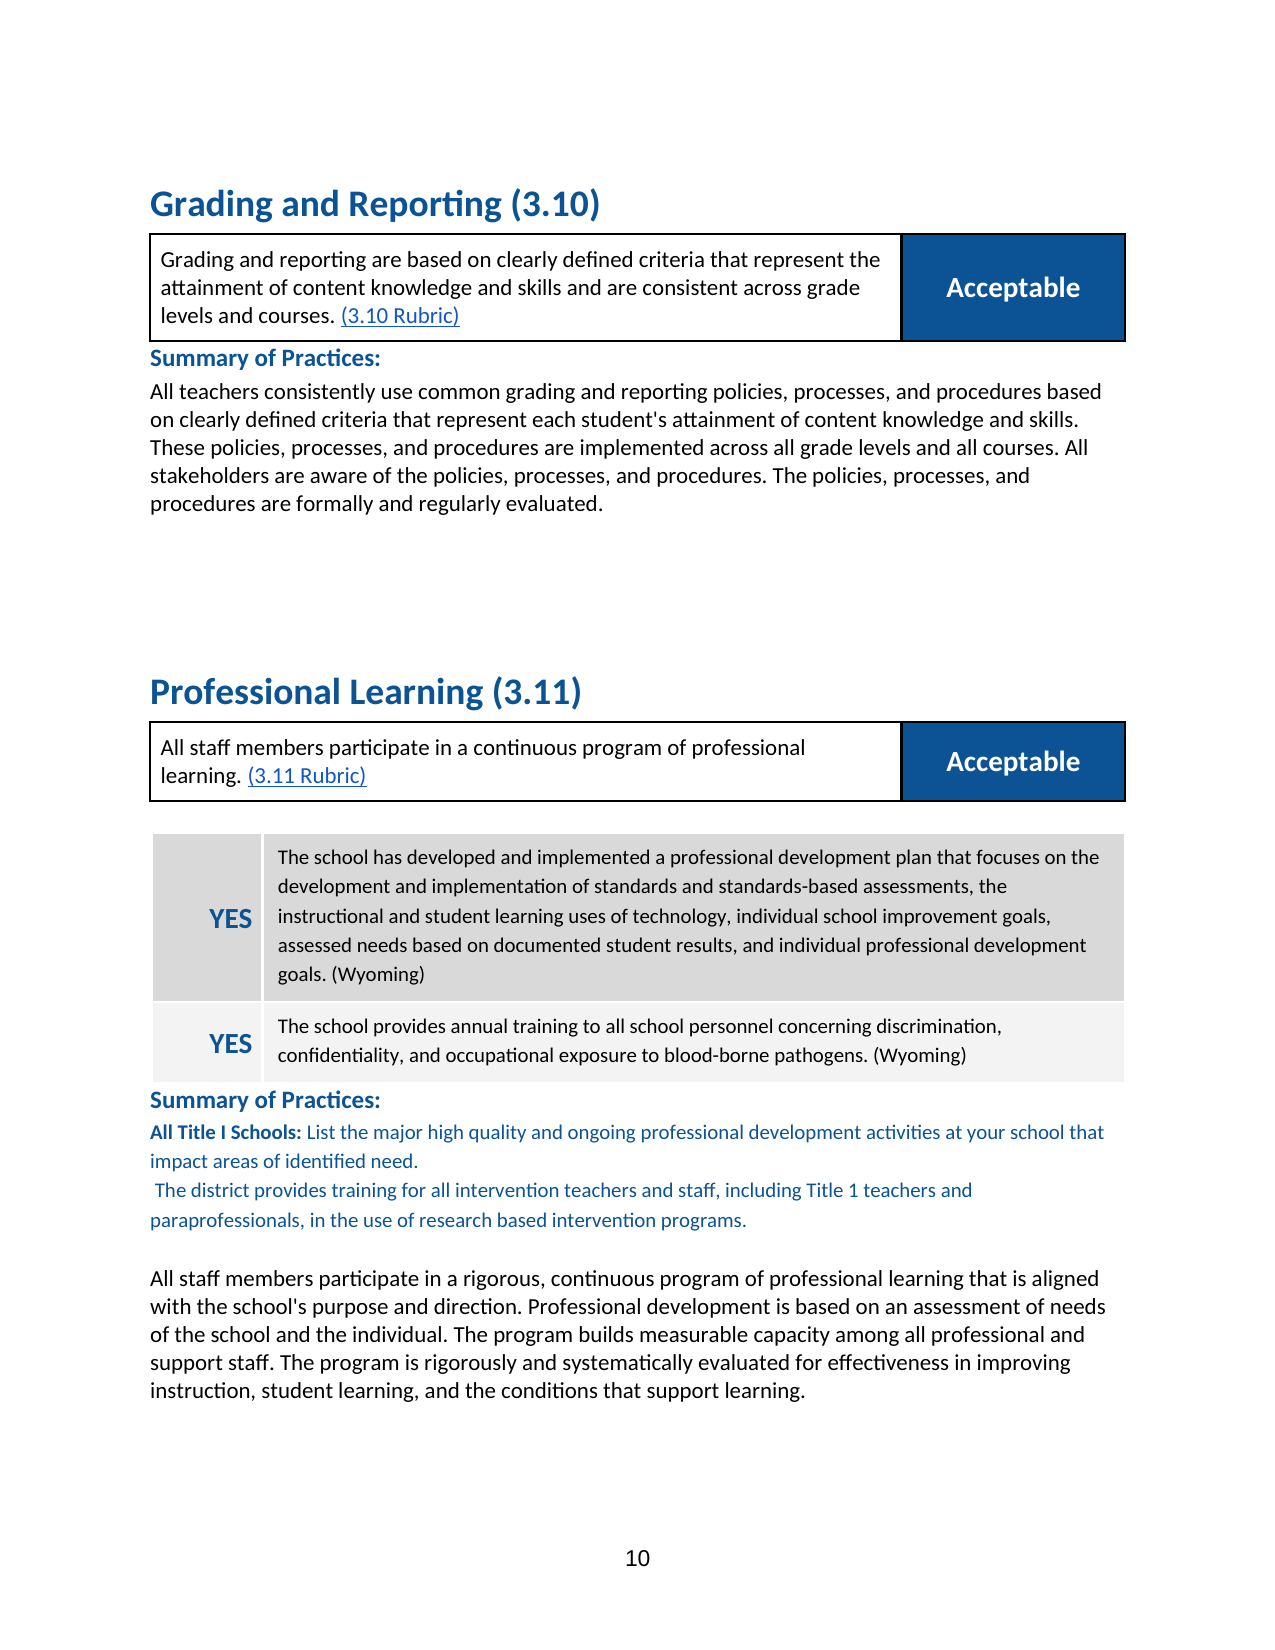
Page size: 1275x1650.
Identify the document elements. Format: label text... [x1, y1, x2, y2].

table_header The school has developed and implemented a professional development plan that focuses on the development and implementation of standards and standards-based assessments, the instructional and student learning uses of technology, individual school improvement goals, assessed needs based on documented student results, and individual professional development goals. (Wyoming) [264, 834, 1124, 1001]
subtitle Grading and Reporting (3.10) [150, 180, 1125, 226]
table_header All staff members participate in a continuous program of professional learning. (3.11 Rubric) [151, 723, 900, 800]
text All teachers consistently use common grading and reporting policies, processes, and procedures based on clearly defined criteria that represent each student's attainment of content knowledge and skills. These policies, processes, and procedures are implemented across all grade levels and all courses. All stakeholders are aware of the policies, processes, and procedures. The policies, processes, and procedures are formally and regularly evaluated. [150, 377, 1125, 517]
text Summary of Practices: [150, 1084, 1125, 1115]
table_header YES [153, 834, 261, 1001]
table_cell YES [153, 1003, 261, 1082]
table_header Acceptable [903, 723, 1124, 800]
subtitle Professional Learning (3.11) [150, 668, 1125, 714]
table_cell The school provides annual training to all school personnel concerning discrimination, confidentiality, and occupational exposure to blood-borne pathogens. (Wyoming) [264, 1003, 1124, 1082]
text The district provides training for all intervention teachers and staff, including Title 1 teachers and paraprofessionals, in the use of research based intervention programs. [150, 1178, 1125, 1232]
table_header Acceptable [903, 235, 1124, 340]
text Summary of Practices: [150, 342, 1125, 372]
text All Title I Schools: List the major high quality and ongoing professional development activities at your school that impact areas of identified need. [150, 1119, 1125, 1174]
table_header Grading and reporting are based on clearly defined criteria that represent the attainment of content knowledge and skills and are consistent across grade levels and courses. (3.10 Rubric) [151, 235, 900, 340]
text All staff members participate in a rigorous, continuous program of professional learning that is aligned with the school's purpose and direction. Professional development is based on an assessment of needs of the school and the individual. The program builds measurable capacity among all professional and support staff. The program is rigorously and systematically evaluated for effectiveness in improving instruction, student learning, and the conditions that support learning. [150, 1264, 1125, 1404]
